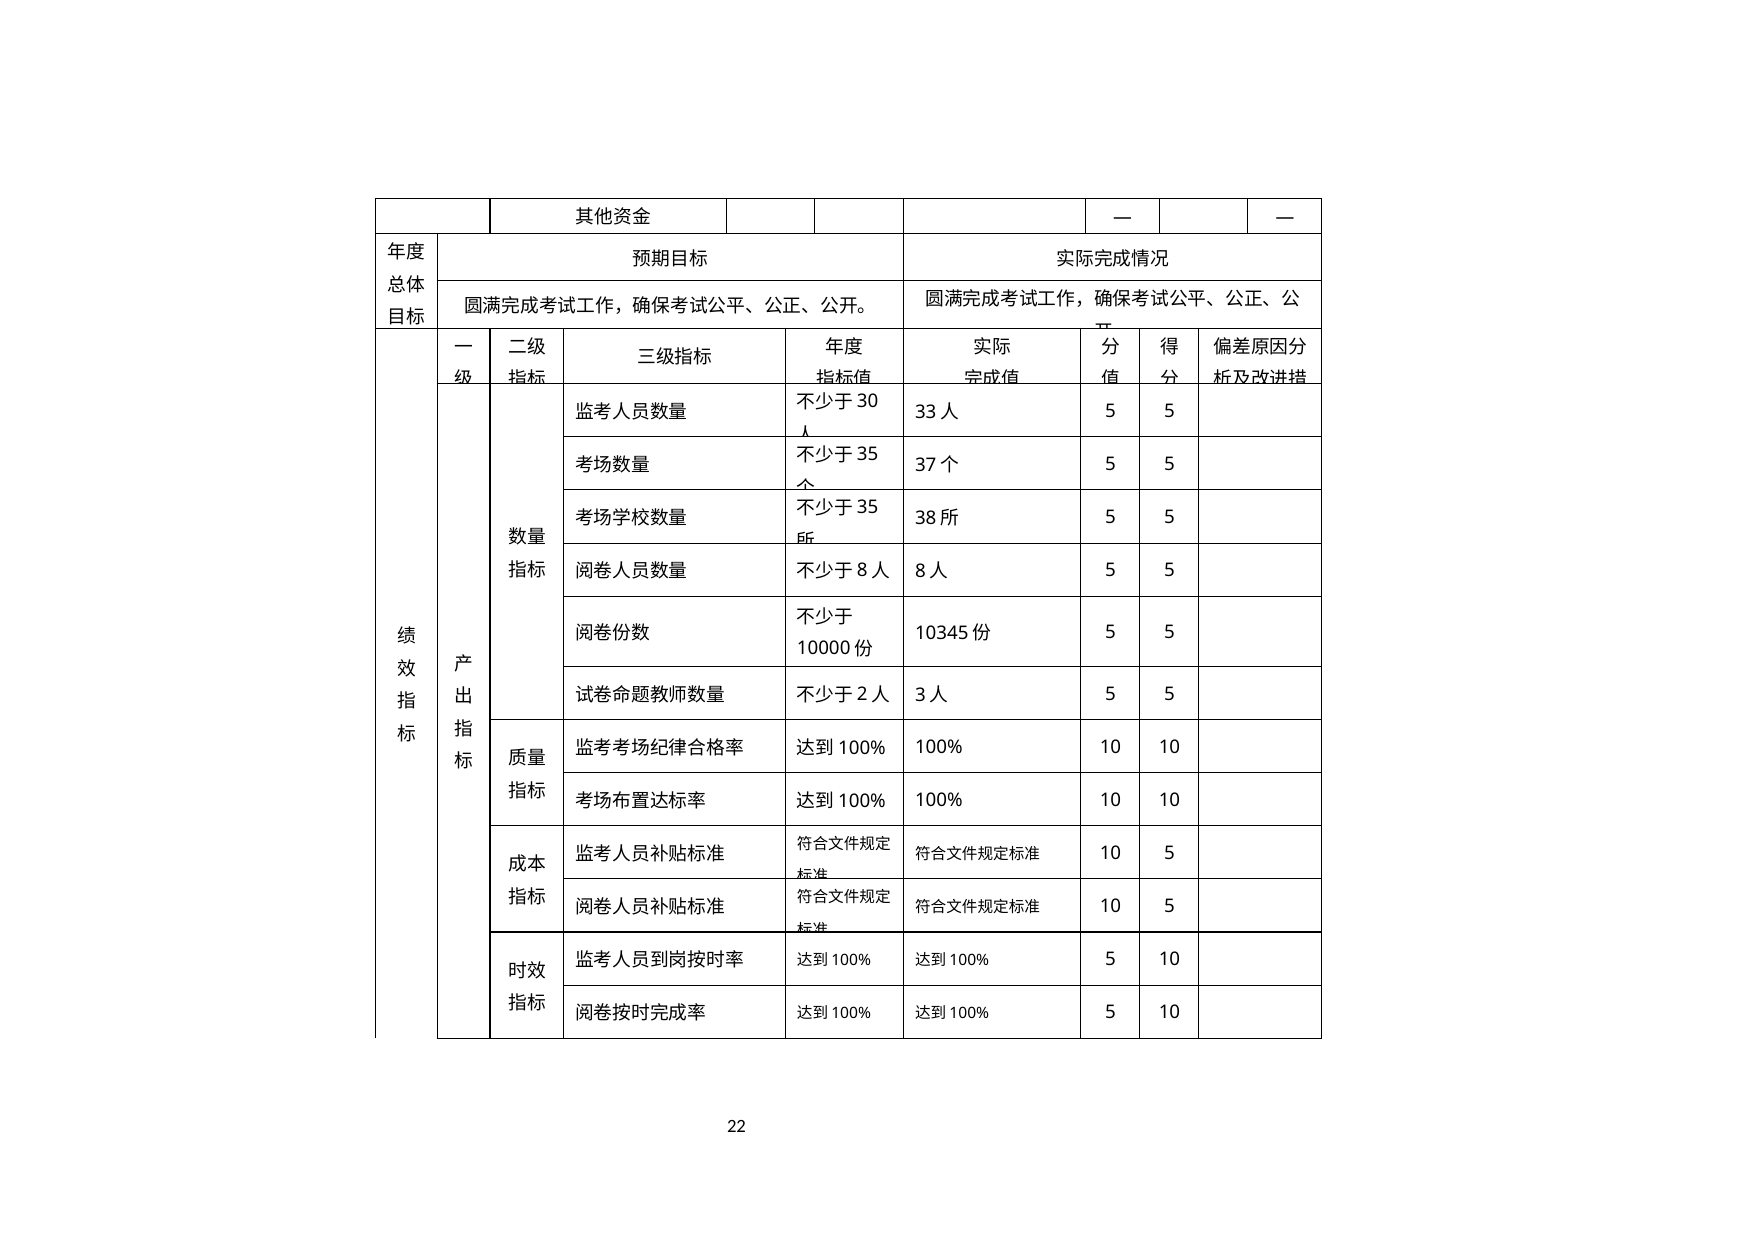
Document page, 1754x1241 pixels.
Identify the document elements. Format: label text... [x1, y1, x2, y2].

table_cell 实际完成情况 [904, 234, 1321, 280]
table_cell 二级指标 [491, 329, 563, 383]
table_cell 10 [1140, 933, 1198, 984]
table_cell 监考人员补贴标准 [564, 826, 785, 878]
table_cell 圆满完成考试工作，确保考试公平、公正、公开。 [904, 281, 1321, 328]
table_cell [1199, 986, 1321, 1038]
table_cell 5 [1081, 597, 1139, 666]
table_cell 符合文件规定标准 [786, 879, 903, 931]
table_cell [1160, 199, 1247, 233]
table_cell 监考人员到岗按时率 [564, 933, 785, 984]
table_cell 绩 效 指 标 [376, 329, 437, 1038]
table_cell 数量指标 [491, 384, 563, 719]
table_cell [1199, 879, 1321, 931]
table_cell 10 [1140, 773, 1198, 825]
table_cell 符合文件规定标准 [904, 879, 1080, 931]
table_cell 10 [1081, 773, 1139, 825]
table_cell 不少于35所 [786, 490, 903, 542]
table_cell 3人 [904, 667, 1080, 719]
table_cell 达到100% [786, 986, 903, 1038]
table_cell 5 [1140, 544, 1198, 596]
table_cell 达到100% [904, 933, 1080, 984]
table_cell 阅卷人员补贴标准 [564, 879, 785, 931]
table_cell [904, 199, 1085, 233]
table_cell 5 [1140, 826, 1198, 878]
table_cell 时效 指标 [491, 933, 563, 1038]
table_cell 成本指标 [491, 826, 563, 931]
table_cell [1199, 597, 1321, 666]
table_cell 得分 [1140, 329, 1198, 383]
table_cell 10 [1081, 826, 1139, 878]
table_cell [815, 199, 903, 233]
table_cell 不少于10000份 [786, 597, 903, 666]
table_cell 符合文件规定标准 [786, 826, 903, 878]
table_cell 5 [1140, 490, 1198, 542]
table_cell 不少于2人 [786, 667, 903, 719]
table_cell 5 [1140, 437, 1198, 489]
table_cell 阅卷份数 [564, 597, 785, 666]
table_cell 5 [1140, 384, 1198, 436]
table_cell 产出指标 [438, 384, 489, 1038]
table_cell 年度总体目标 [376, 234, 437, 328]
table_cell 100% [904, 720, 1080, 772]
table_cell [727, 199, 814, 233]
table_cell 5 [1081, 490, 1139, 542]
table_cell 5 [1140, 667, 1198, 719]
table_cell 其他资金 [491, 199, 726, 233]
table_cell [1199, 933, 1321, 984]
table_cell 质量指标 [491, 720, 563, 825]
table_cell 37个 [904, 437, 1080, 489]
table_cell 监考人员数量 [564, 384, 785, 436]
table_cell 达到100% [786, 720, 903, 772]
table_cell 偏差原因分析及改进措施 [1199, 329, 1321, 383]
table_cell 5 [1081, 986, 1139, 1038]
table_cell 试卷命题教师数量 [564, 667, 785, 719]
table_cell 监考考场纪律合格率 [564, 720, 785, 772]
table_cell — [1086, 199, 1159, 233]
table_cell [1199, 437, 1321, 489]
table_cell [1199, 720, 1321, 772]
table_cell 符合文件规定标准 [904, 826, 1080, 878]
table_cell 实际 完成值 [904, 329, 1080, 383]
table_cell 不少于35个 [786, 437, 903, 489]
table_cell 10 [1081, 720, 1139, 772]
table_cell 不少于8人 [786, 544, 903, 596]
table_cell 考场数量 [564, 437, 785, 489]
table_cell 年度 指标值 [786, 329, 903, 383]
table_cell 阅卷按时完成率 [564, 986, 785, 1038]
table_cell 达到100% [786, 773, 903, 825]
table_cell 达到100% [904, 986, 1080, 1038]
table_cell 圆满完成考试工作，确保考试公平、公正、公开。 [438, 281, 903, 328]
table_cell [1199, 667, 1321, 719]
table_cell 三级指标 [564, 329, 785, 383]
table_cell 5 [1081, 437, 1139, 489]
table_cell [1199, 773, 1321, 825]
table_cell 考场布置达标率 [564, 773, 785, 825]
table_cell [1199, 384, 1321, 436]
table_cell 33人 [904, 384, 1080, 436]
table_cell 10 [1081, 879, 1139, 931]
table_cell 不少于30人 [786, 384, 903, 436]
table_cell 分值 [1081, 329, 1139, 383]
table_cell 10 [1140, 986, 1198, 1038]
table_cell 5 [1140, 879, 1198, 931]
table_cell 5 [1140, 597, 1198, 666]
table_cell 阅卷人员数量 [564, 544, 785, 596]
table_cell 达到100% [786, 933, 903, 984]
table_cell 8人 [904, 544, 1080, 596]
table_cell 10 [1140, 720, 1198, 772]
table_cell 5 [1081, 384, 1139, 436]
table_cell 5 [1081, 667, 1139, 719]
table_cell 考场学校数量 [564, 490, 785, 542]
table_cell 5 [1081, 933, 1139, 984]
table_cell 5 [1081, 544, 1139, 596]
table_cell 预期目标 [438, 234, 903, 280]
table_cell 38所 [904, 490, 1080, 542]
table_cell [1199, 826, 1321, 878]
table_cell [1199, 544, 1321, 596]
table_cell 一级指标 [438, 329, 489, 383]
table_cell — [1248, 199, 1321, 233]
table_cell [1199, 490, 1321, 542]
table_cell 100% [904, 773, 1080, 825]
table_cell 10345份 [904, 597, 1080, 666]
